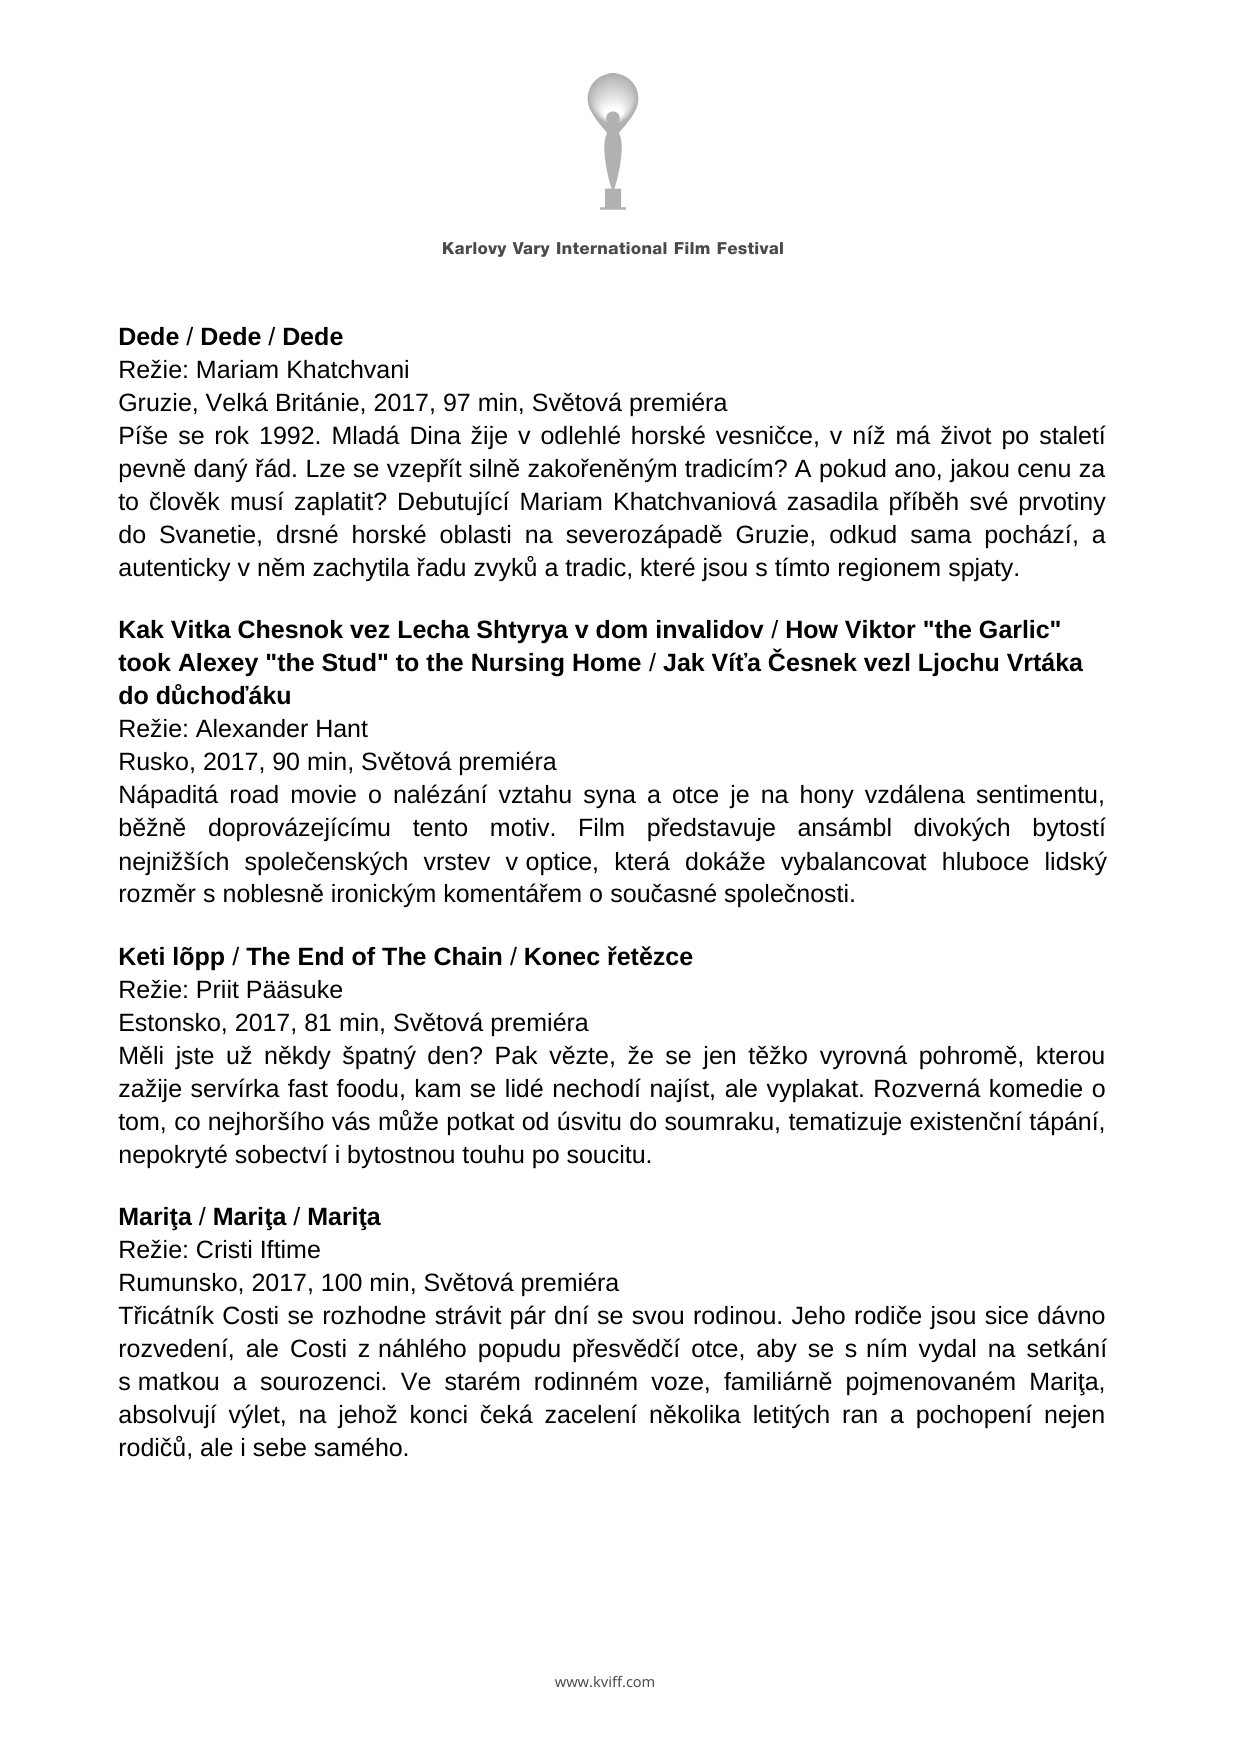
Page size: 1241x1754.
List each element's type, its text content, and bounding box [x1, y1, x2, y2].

text Třicátník Costi se rozhodne strávit pár dní se svou rodinou. Jeho rodiče jsou sice dávno rozvedení, ale Costi z náhlého popudu přesvědčí otce, aby se s ním vydal na setkání s matkou a sourozenci. Ve starém rodinném voze, familiárně pojmenovaném Mariţa, absolvují výlet, na jehož konci čeká zacelení několika letitých ran a pochopení nejen rodičů, ale i sebe samého. [118, 1301, 1107, 1462]
picture [369, 73, 856, 260]
text Kak Vitka Chesnok vez Lecha Shtyrya v dom invalidov / How Viktor "the Garlic" took Alexey "the Stud" to the Nursing Home / Jak Víťa Česnek vezl Ljochu Vrtáka do důchoďáku Režie: Alexander Hant Rusko, 2017, 90 min, Světová premiéra [118, 615, 1107, 776]
text Nápaditá road movie o nalézání vztahu syna a otce je na hony vzdálena sentimentu, běžně doprovázejícímu tento motiv. Film představuje ansámbl divokých bytostí nejnižších společenských vrstev v optice, která dokáže vybalancovat hluboce lidský rozměr s noblesně ironickým komentářem o současné společnosti. [118, 780, 1107, 908]
text Mariţa / Mariţa / Mariţa Režie: Cristi Iftime Rumunsko, 2017, 100 min, Světová premiéra [118, 1202, 1107, 1297]
text Píše se rok 1992. Mladá Dina žije v odlehlé horské vesničce, v níž má život po staletí pevně daný řád. Lze se vzepřít silně zakořeněným tradicím? A pokud ano, jakou cenu za to člověk musí zaplatit? Debutující Mariam Khatchvaniová zasadila příběh své prvotiny do Svanetie, drsné horské oblasti na severozápadě Gruzie, odkud sama pochází, a autenticky v něm zachytila řadu zvyků a tradic, které jsou s tímto regionem spjaty. [118, 421, 1107, 582]
text Keti lõpp / The End of The Chain / Konec řetězce Režie: Priit Pääsuke Estonsko, 2017, 81 min, Světová premiéra [118, 942, 1107, 1036]
text Dede / Dede / Dede Režie: Mariam Khatchvani Gruzie, Velká Británie, 2017, 97 min, Světová premiéra [118, 322, 1107, 417]
text Měli jste už někdy špatný den? Pak vězte, že se jen těžko vyrovná pohromě, kterou zažije servírka fast foodu, kam se lidé nechodí najíst, ale vyplakat. Rozverná komedie o tom, co nejhoršího vás může potkat od úsvitu do soumraku, tematizuje existenční tápání, nepokryté sobectví i bytostnou touhu po soucitu. [118, 1041, 1107, 1168]
